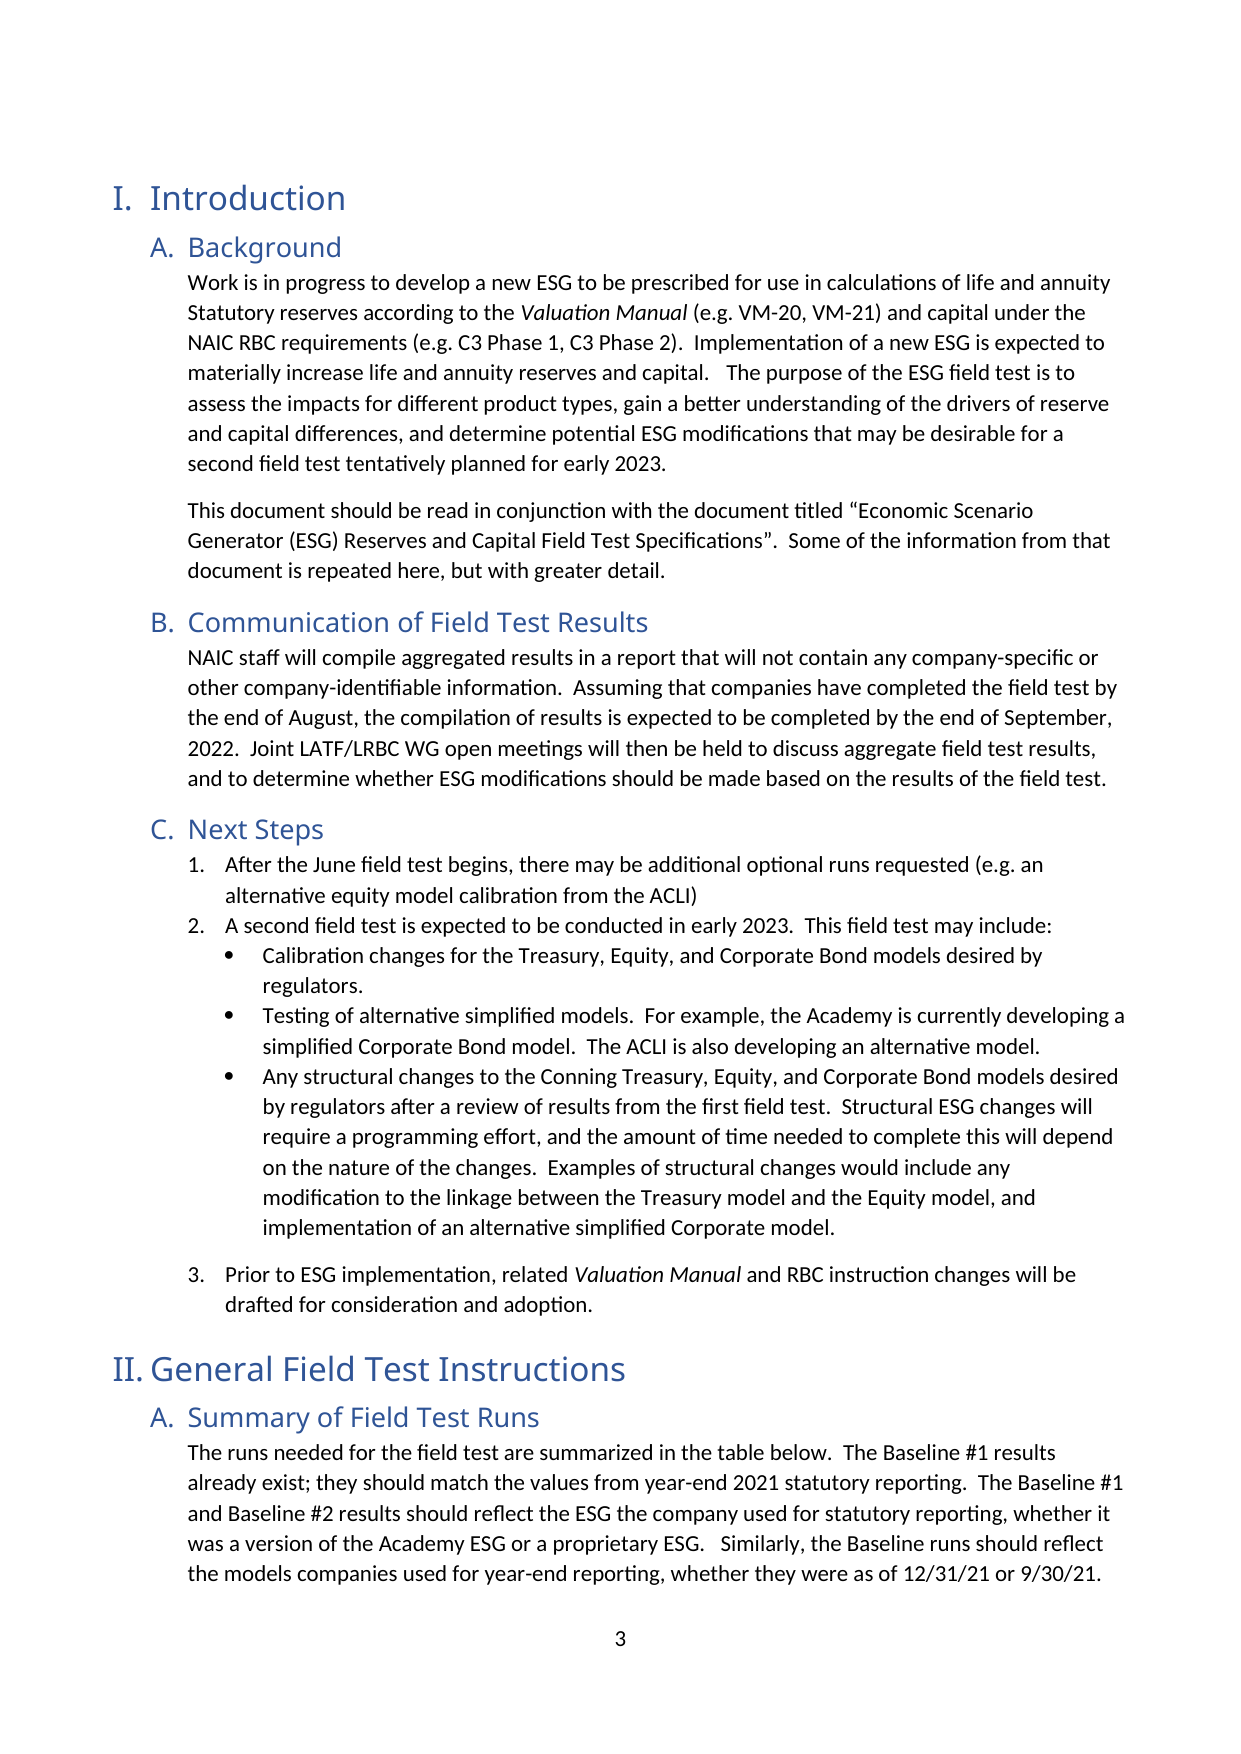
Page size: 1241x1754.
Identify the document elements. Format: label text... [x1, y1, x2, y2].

list Any structural changes to the Conning Treasury, Equity, and Corporate Bond models desired by regulators after a review of results from the first field test. Structural ESG changes will require a programming effort, and the amount of time needed to complete this will depend on the nature of the changes. Examples of structural changes would include any modification to the linkage between the Treasury model and the Equity model, and implementation of an alternative simplified Corporate model. [225, 1062, 1128, 1241]
list After the June field test begins, there may be additional optional runs requested (e.g. an alternative equity model calibration from the ACLI) [187, 851, 1128, 909]
subtitle Background [150, 228, 1128, 265]
list Calibration changes for the Treasury, Equity, and Corporate Bond models desired by regulators. [225, 941, 1128, 999]
list A second field test is expected to be conducted in early 2023. This field test may include: [187, 911, 1128, 939]
list Testing of alternative simplified models. For example, the Academy is currently developing a simplified Corporate Bond model. The ACLI is also developing an alternative model. [225, 1002, 1128, 1060]
text This document should be read in conjunction with the document titled “Economic Scenario Generator (ESG) Reserves and Capital Field Test Specifications”. Some of the information from that document is repeated here, but with greater detail. [187, 496, 1128, 584]
subtitle Summary of Field Test Runs [150, 1398, 1128, 1435]
list Prior to ESG implementation, related Valuation Manual and RBC instruction changes will be drafted for consideration and adoption. [187, 1260, 1128, 1318]
subtitle Introduction [112, 175, 1128, 220]
text Work is in progress to develop a new ESG to be prescribed for use in calculations of life and annuity Statutory reserves according to the Valuation Manual (e.g. VM-20, VM-21) and capital under the NAIC RBC requirements (e.g. C3 Phase 1, C3 Phase 2). Implementation of a new ESG is expected to materially increase life and annuity reserves and capital. The purpose of the ESG field test is to assess the impacts for different product types, gain a better understanding of the drivers of reserve and capital differences, and determine potential ESG modifications that may be desirable for a second field test tentatively planned for early 2023. [187, 268, 1128, 477]
subtitle Next Steps [150, 811, 1128, 848]
subtitle Communication of Field Test Results [150, 603, 1128, 640]
subtitle General Field Test Instructions [112, 1345, 1128, 1391]
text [187, 1438, 1128, 1587]
text NAIC staff will compile aggregated results in a report that will not contain any company-specific or other company-identifiable information. Assuming that companies have completed the field test by the end of August, the compilation of results is expected to be completed by the end of September, 2022. Joint LATF/LRBC WG open meetings will then be held to discuss aggregate field test results, and to determine whether ESG modifications should be made based on the results of the field test. [187, 643, 1128, 792]
